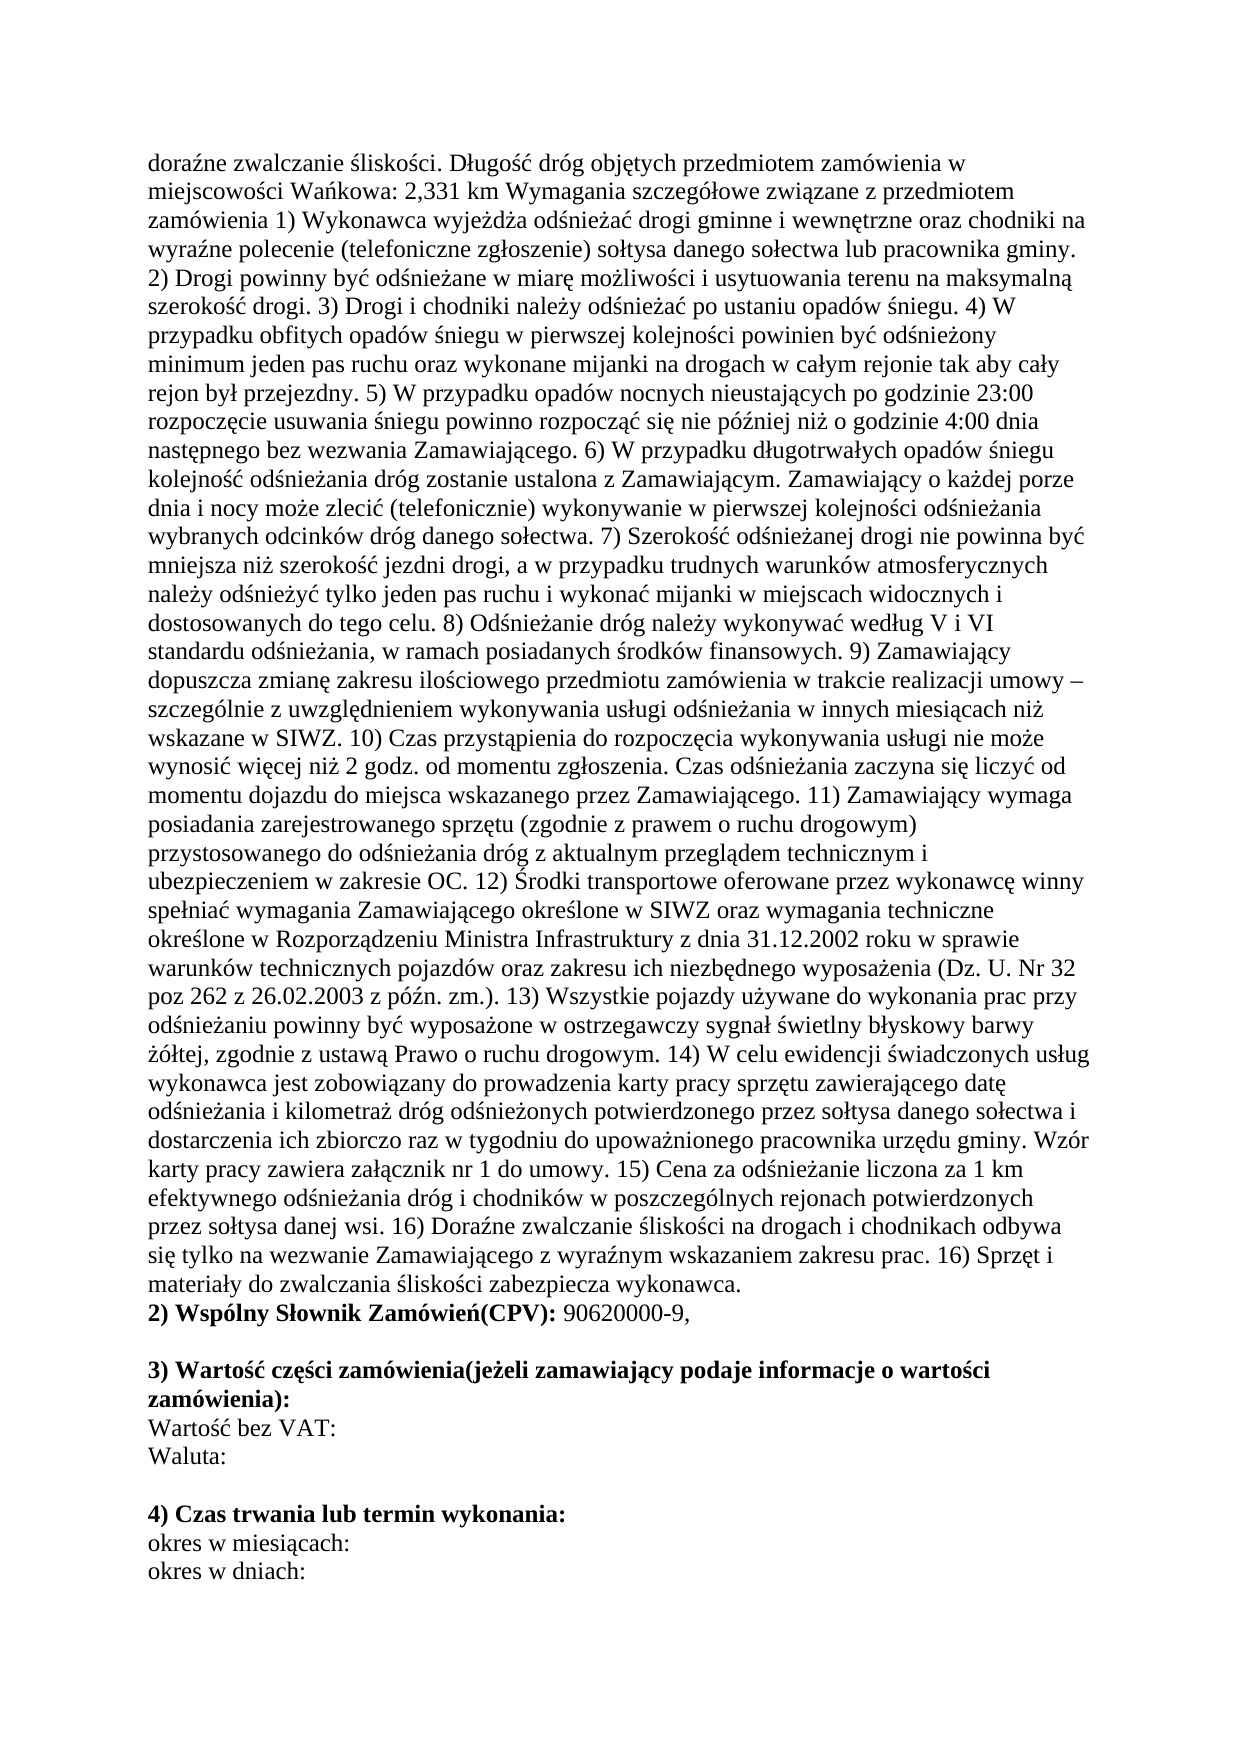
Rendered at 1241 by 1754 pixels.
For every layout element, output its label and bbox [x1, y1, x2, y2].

text [148, 148, 1093, 1585]
